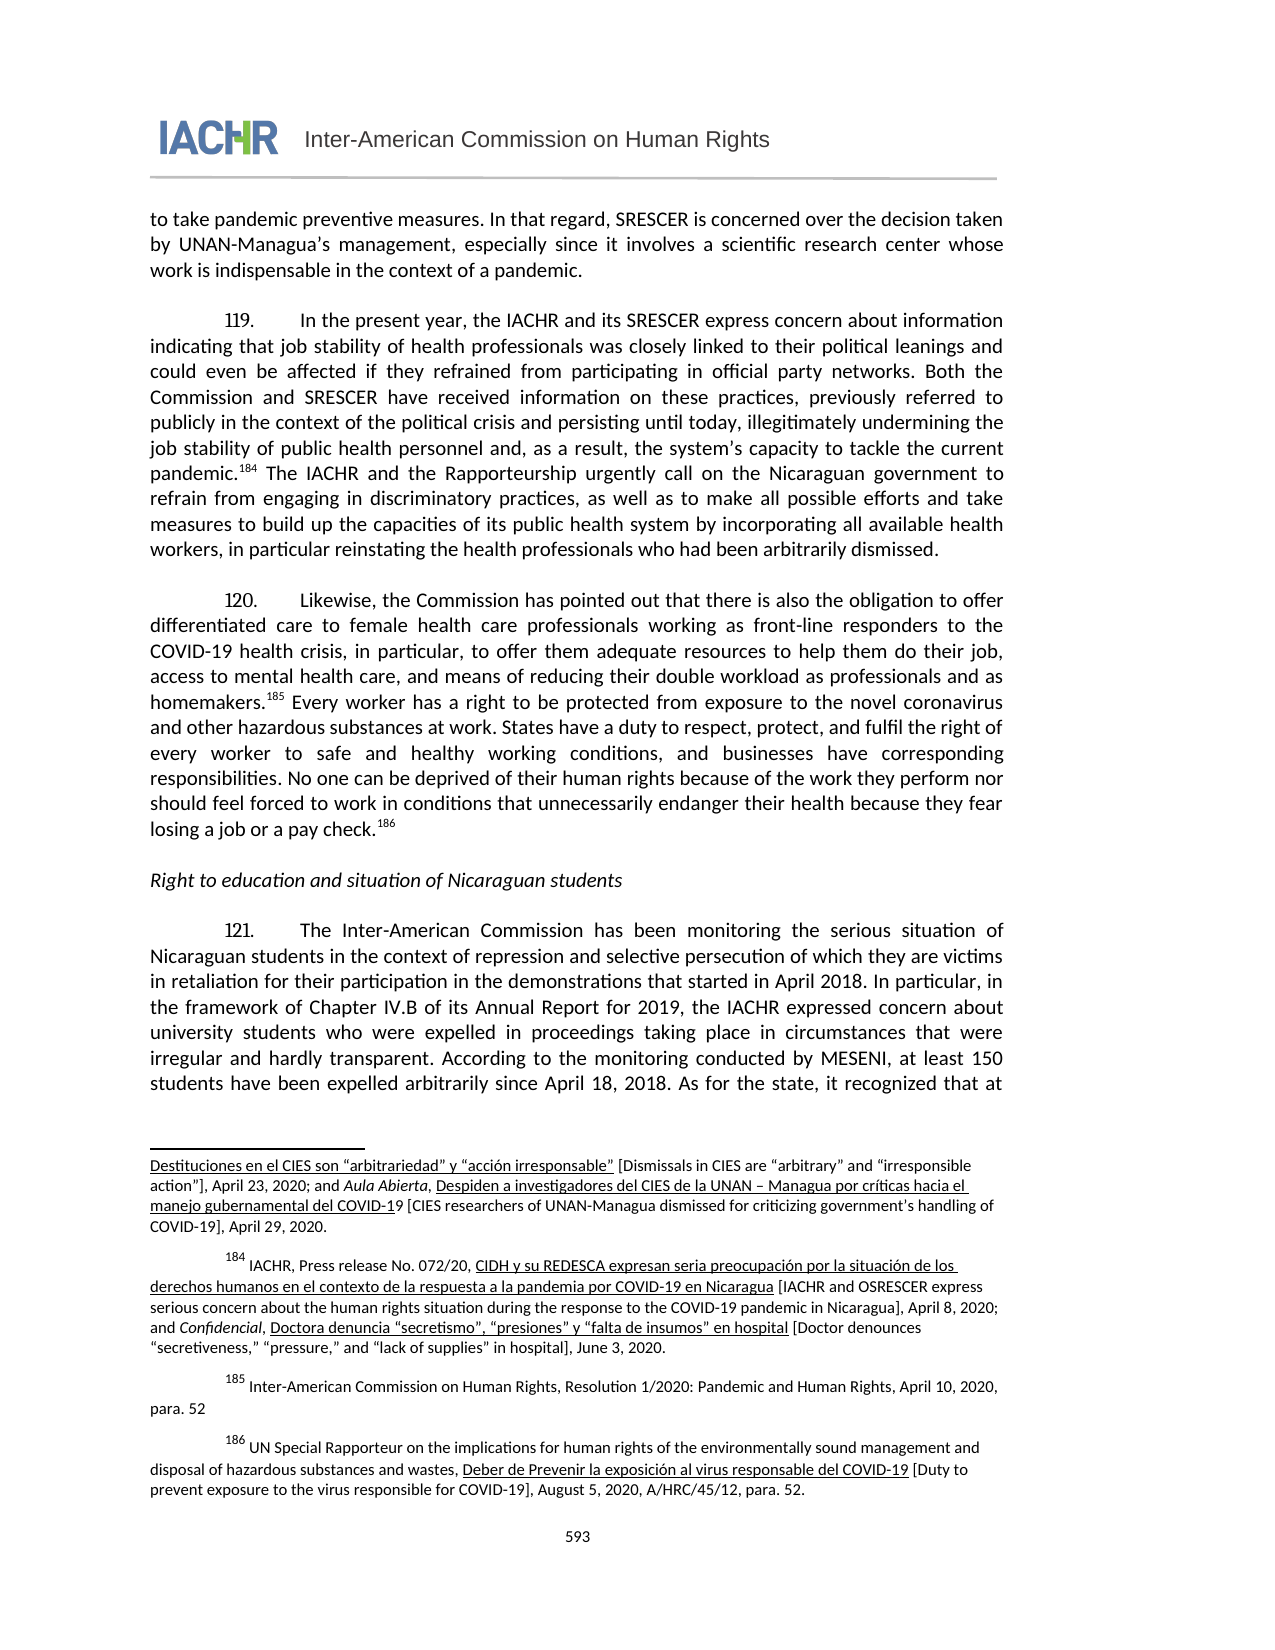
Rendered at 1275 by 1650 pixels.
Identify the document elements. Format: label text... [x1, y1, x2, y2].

list Likewise, the Commission has pointed out that there is also the obligation to offer differentiated care to female health care professionals working as front-line responders to the COVID-19 health crisis, in particular, to offer them adequate resources to help them do their job, access to mental health care, and means of reducing their double workload as professionals and as homemakers. Every worker has a right to be protected from exposure to the novel coronavirus and other hazardous substances at work. States have a duty to respect, protect, and fulfil the right of every worker to safe and healthy working conditions, and businesses have corresponding responsibilities. No one can be deprived of their human rights because of the work they perform nor should feel forced to work in conditions that unnecessarily endanger their health because they fear losing a job or a pay check. [150, 587, 1005, 714]
list The Inter-American Commission has been monitoring the serious situation of Nicaraguan students in the context of repression and selective persecution of which they are victims in retaliation for their participation in the demonstrations that started in April 2018. In particular, in the framework of Chapter IV.B of its Annual Report for 2019, the IACHR expressed concern about university students who were expelled in proceedings taking place in circumstances that were irregular and hardly transparent. According to the monitoring conducted by MESENI, at least 150 students have been expelled arbitrarily since April 18, 2018. As for the state, it recognized that at least 146 students have been expelled from the National Autonomous University of Nicaragua (UNAN) in both Managua and León, as examined below. [150, 918, 1005, 1096]
text Right to education and situation of Nicaraguan students [150, 867, 1005, 892]
list In the present year, the IACHR and its SRESCER express concern about information indicating that job stability of health professionals was closely linked to their political leanings and could even be affected if they refrained from participating in official party networks. Both the Commission and SRESCER have received information on these practices, previously referred to publicly in the context of the political crisis and persisting until today, illegitimately undermining the job stability of public health personnel and, as a result, the system’s capacity to tackle the current pandemic. The IACHR and the Rapporteurship urgently call on the Nicaraguan government to refrain from engaging in discriminatory practices, as well as to make all possible efforts and take measures to build up the capacities of its public health system by incorporating all available health workers, in particular reinstating the health professionals who had been arbitrarily dismissed. [150, 308, 1005, 562]
list Likewise, the Commission has pointed out that there is also the obligation to offer differentiated care to female health care professionals working as front-line responders to the COVID-19 health crisis, in particular, to offer them adequate resources to help them do their job, access to mental health care, and means of reducing their double workload as professionals and as homemakers. Every worker has a right to be protected from exposure to the novel coronavirus and other hazardous substances at work. States have a duty to respect, protect, and fulfil the right of every worker to safe and healthy working conditions, and businesses have corresponding responsibilities. No one can be deprived of their human rights because of the work they perform nor should feel forced to work in conditions that unnecessarily endanger their health because they fear losing a job or a pay check. [150, 765, 1005, 841]
picture [150, 110, 283, 166]
